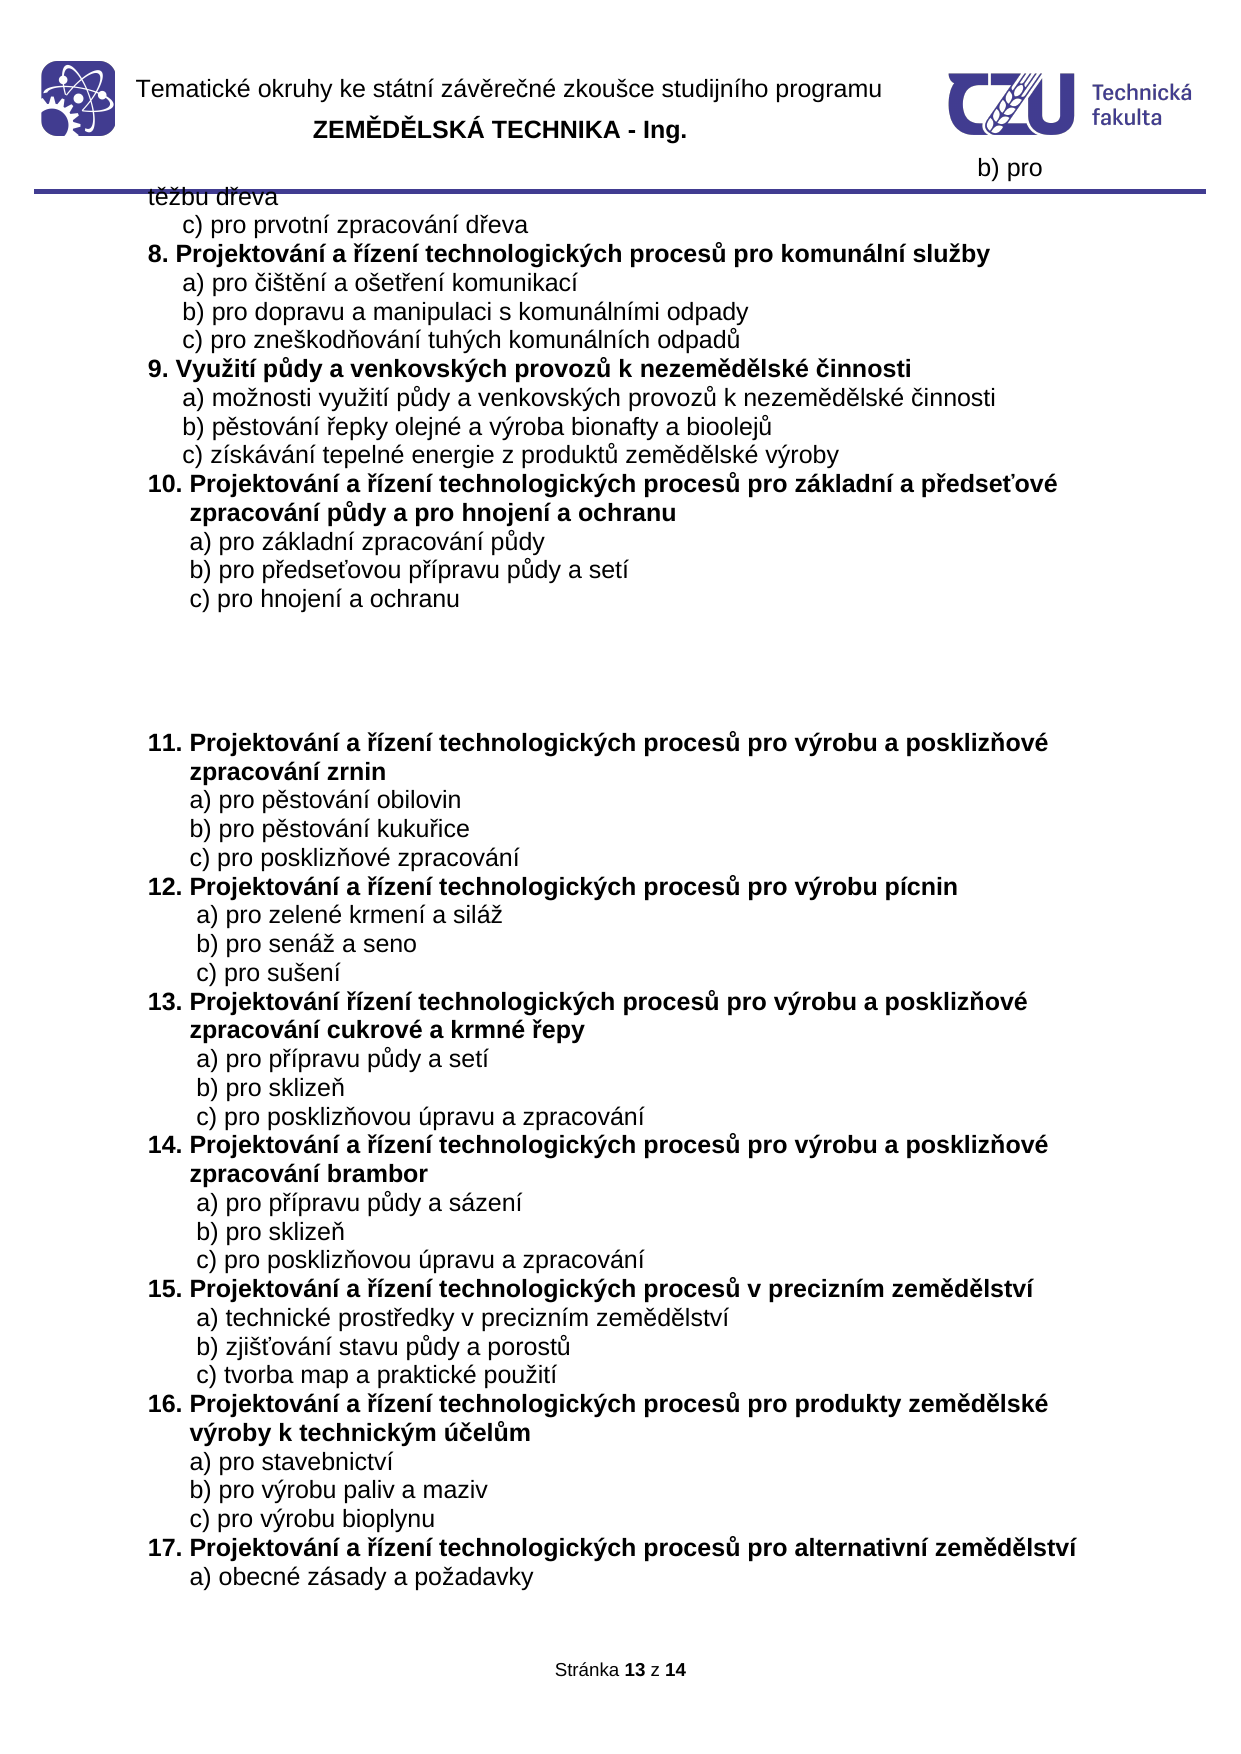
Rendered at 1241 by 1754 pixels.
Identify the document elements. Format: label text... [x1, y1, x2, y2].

picture [902, 27, 1234, 182]
text b) pro výrobu paliv a maziv [148, 1475, 1093, 1504]
text 11. Projektování a řízení technologických procesů pro výrobu a posklizňové [148, 728, 1093, 757]
text a) technické prostředky v precizním zemědělství [148, 1303, 1093, 1332]
text b) pěstování řepky olejné a výroba bionafty a bioolejů [148, 412, 1093, 440]
text 10. Projektování a řízení technologických procesů pro základní a předseťové [148, 469, 1093, 498]
text a) možnosti využití půdy a venkovských provozů k nezemědělské činnosti [148, 383, 1093, 412]
text a) pro čištění a ošetření komunikací [148, 268, 1093, 297]
text a) pro zelené krmení a siláž [148, 900, 1093, 929]
text b) pro těžbu dřeva [148, 153, 1093, 210]
text b) zjišťování stavu půdy a porostů [148, 1332, 1093, 1360]
text zpracování zrnin [148, 757, 1093, 785]
text 13. Projektování řízení technologických procesů pro výrobu a posklizňové [148, 987, 1093, 1015]
text b) pro sklizeň [148, 1073, 1093, 1102]
text a) pro základní zpracování půdy [148, 527, 1093, 555]
text b) pro dopravu a manipulaci s komunálními odpady [148, 297, 1093, 325]
text b) pro předseťovou přípravu půdy a setí [148, 555, 1093, 584]
text 12. Projektování a řízení technologických procesů pro výrobu pícnin [148, 872, 1093, 900]
text c) pro prvotní zpracování dřeva [148, 210, 1093, 239]
text c) získávání tepelné energie z produktů zemědělské výroby [148, 440, 1093, 469]
text 17. Projektování a řízení technologických procesů pro alternativní zemědělství [148, 1533, 1093, 1562]
text b) pro sklizeň [148, 1217, 1093, 1245]
text zpracování brambor [148, 1159, 1093, 1188]
text c) pro posklizňové zpracování [148, 843, 1093, 872]
text b) pro pěstování kukuřice [148, 814, 1093, 843]
text a) pro přípravu půdy a sázení [148, 1188, 1093, 1217]
text c) pro sušení [148, 958, 1093, 987]
text a) pro přípravu půdy a setí [148, 1044, 1093, 1073]
text 15. Projektování a řízení technologických procesů v precizním zemědělství [148, 1274, 1093, 1303]
text c) pro výrobu bioplynu [148, 1504, 1093, 1533]
text c) pro zneškodňování tuhých komunálních odpadů [148, 325, 1093, 354]
text 9. Využití půdy a venkovských provozů k nezemědělské činnosti [148, 354, 1093, 383]
text b) pro senáž a seno [148, 929, 1093, 958]
text 14. Projektování a řízení technologických procesů pro výrobu a posklizňové [148, 1130, 1093, 1159]
text 16. Projektování a řízení technologických procesů pro produkty zemědělské [148, 1389, 1093, 1418]
text a) pro stavebnictví [148, 1447, 1093, 1475]
text 8. Projektování a řízení technologických procesů pro komunální služby [148, 239, 1093, 268]
picture [41, 61, 115, 136]
text a) pro pěstování obilovin [148, 785, 1093, 814]
text zpracování cukrové a krmné řepy [148, 1015, 1093, 1044]
text výroby k technickým účelům [148, 1418, 1093, 1447]
text c) pro posklizňovou úpravu a zpracování [148, 1102, 1093, 1130]
text c) pro hnojení a ochranu [148, 584, 1093, 613]
text a) obecné zásady a požadavky [148, 1562, 1093, 1590]
text zpracování půdy a pro hnojení a ochranu [148, 498, 1093, 527]
text c) tvorba map a praktické použití [148, 1360, 1093, 1389]
text c) pro posklizňovou úpravu a zpracování [148, 1245, 1093, 1274]
